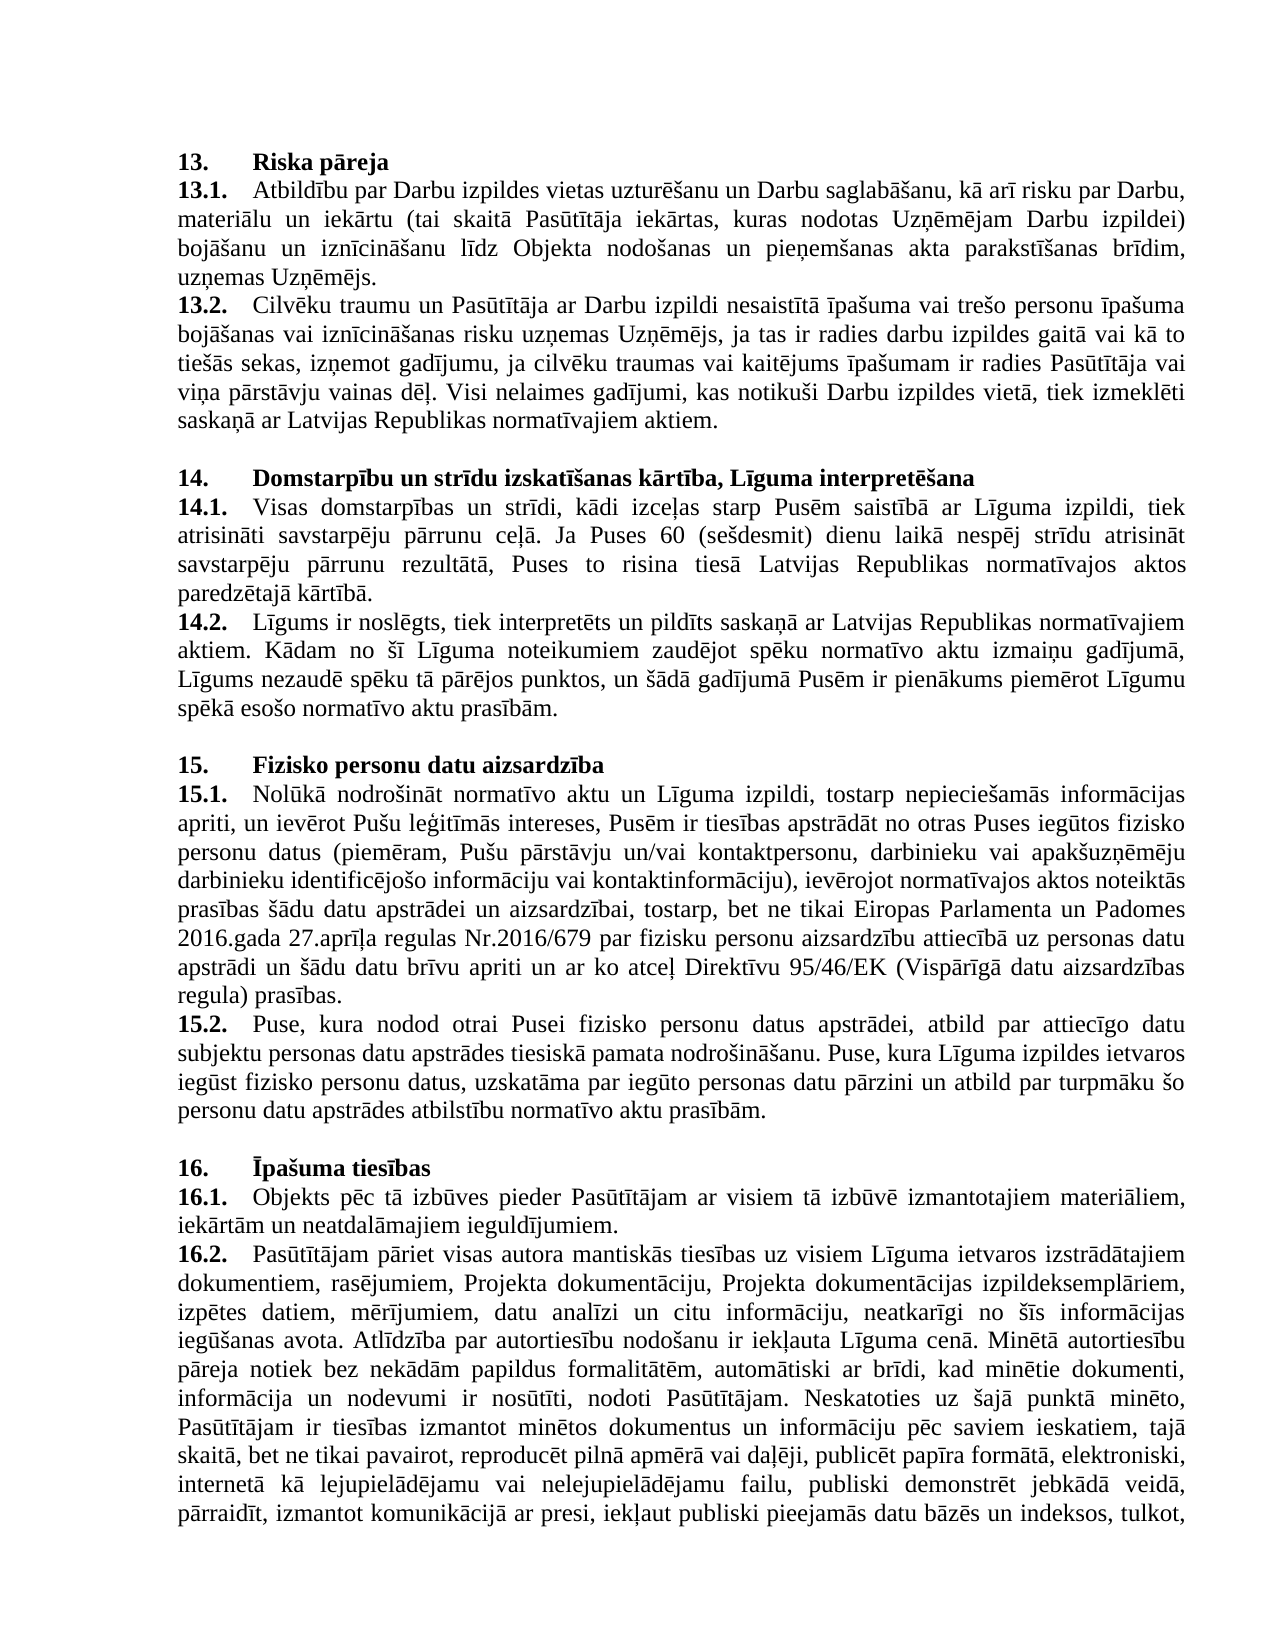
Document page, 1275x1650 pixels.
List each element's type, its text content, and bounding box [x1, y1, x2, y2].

text 14.1. Visas domstarpības un strīdi, kādi izceļas starp Pusēm saistībā ar Līguma izpildi, tiek atrisināti savstarpēju pārrunu ceļā. Ja Puses 60 (sešdesmit) dienu laikā nespēj strīdu atrisināt savstarpēju pārrunu rezultātā, Puses to risina tiesā Latvijas Republikas normatīvajos aktos paredzētajā kārtībā. [177, 492, 1186, 607]
text 13.1. Atbildību par Darbu izpildes vietas uzturēšanu un Darbu saglabāšanu, kā arī risku par Darbu, materiālu un iekārtu (tai skaitā Pasūtītāja iekārtas, kuras nodotas Uzņēmējam Darbu izpildei) bojāšanu un iznīcināšanu līdz Objekta nodošanas un pieņemšanas akta parakstīšanas brīdim, uzņemas Uzņēmējs. [177, 176, 1186, 291]
text 15. Fizisko personu datu aizsardzība [177, 751, 1186, 779]
text 15.2. Puse, kura nodod otrai Pusei fizisko personu datus apstrādei, atbild par attiecīgo datu subjektu personas datu apstrādes tiesiskā pamata nodrošināšanu. Puse, kura Līguma izpildes ietvaros iegūst fizisko personu datus, uzskatāma par iegūto personas datu pārzini un atbild par turpmāku šo personu datu apstrādes atbilstību normatīvo aktu prasībām. [177, 1009, 1186, 1124]
text 16. Īpašuma tiesības [177, 1153, 1186, 1182]
text 14. Domstarpību un strīdu izskatīšanas kārtība, Līguma interpretēšana [177, 463, 1186, 492]
text 16.1. Objekts pēc tā izbūves pieder Pasūtītājam ar visiem tā izbūvē izmantotajiem materiāliem, iekārtām un neatdalāmajiem ieguldījumiem. [177, 1182, 1186, 1239]
text 13.2. Cilvēku traumu un Pasūtītāja ar Darbu izpildi nesaistītā īpašuma vai trešo personu īpašuma bojāšanas vai iznīcināšanas risku uzņemas Uzņēmējs, ja tas ir radies darbu izpildes gaitā vai kā to tiešās sekas, izņemot gadījumu, ja cilvēku traumas vai kaitējums īpašumam ir radies Pasūtītāja vai viņa pārstāvju vainas dēļ. Visi nelaimes gadījumi, kas notikuši Darbu izpildes vietā, tiek izmeklēti saskaņā ar Latvijas Republikas normatīvajiem aktiem. [177, 291, 1186, 434]
text 14.2. Līgums ir noslēgts, tiek interpretēts un pildīts saskaņā ar Latvijas Republikas normatīvajiem aktiem. Kādam no šī Līguma noteikumiem zaudējot spēku normatīvo aktu izmaiņu gadījumā, Līgums nezaudē spēku tā pārējos punktos, un šādā gadījumā Pusēm ir pienākums piemērot Līgumu spēkā esošo normatīvo aktu prasībām. [177, 607, 1186, 722]
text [177, 1239, 1186, 1527]
text 13. Riska pāreja [177, 147, 1186, 176]
text 15.1. Nolūkā nodrošināt normatīvo aktu un Līguma izpildi, tostarp nepieciešamās informācijas apriti, un ievērot Pušu leģitīmās intereses, Pusēm ir tiesības apstrādāt no otras Puses iegūtos fizisko personu datus (piemēram, Pušu pārstāvju un/vai kontaktpersonu, darbinieku vai apakšuzņēmēju darbinieku identificējošo informāciju vai kontaktinformāciju), ievērojot normatīvajos aktos noteiktās prasības šādu datu apstrādei un aizsardzībai, tostarp, bet ne tikai Eiropas Parlamenta un Padomes 2016.gada 27.aprīļa regulas Nr.2016/679 par fizisku personu aizsardzību attiecībā uz personas datu apstrādi un šādu datu brīvu apriti un ar ko atceļ Direktīvu 95/46/EK (Vispārīgā datu aizsardzības regula) prasības. [177, 779, 1186, 1009]
